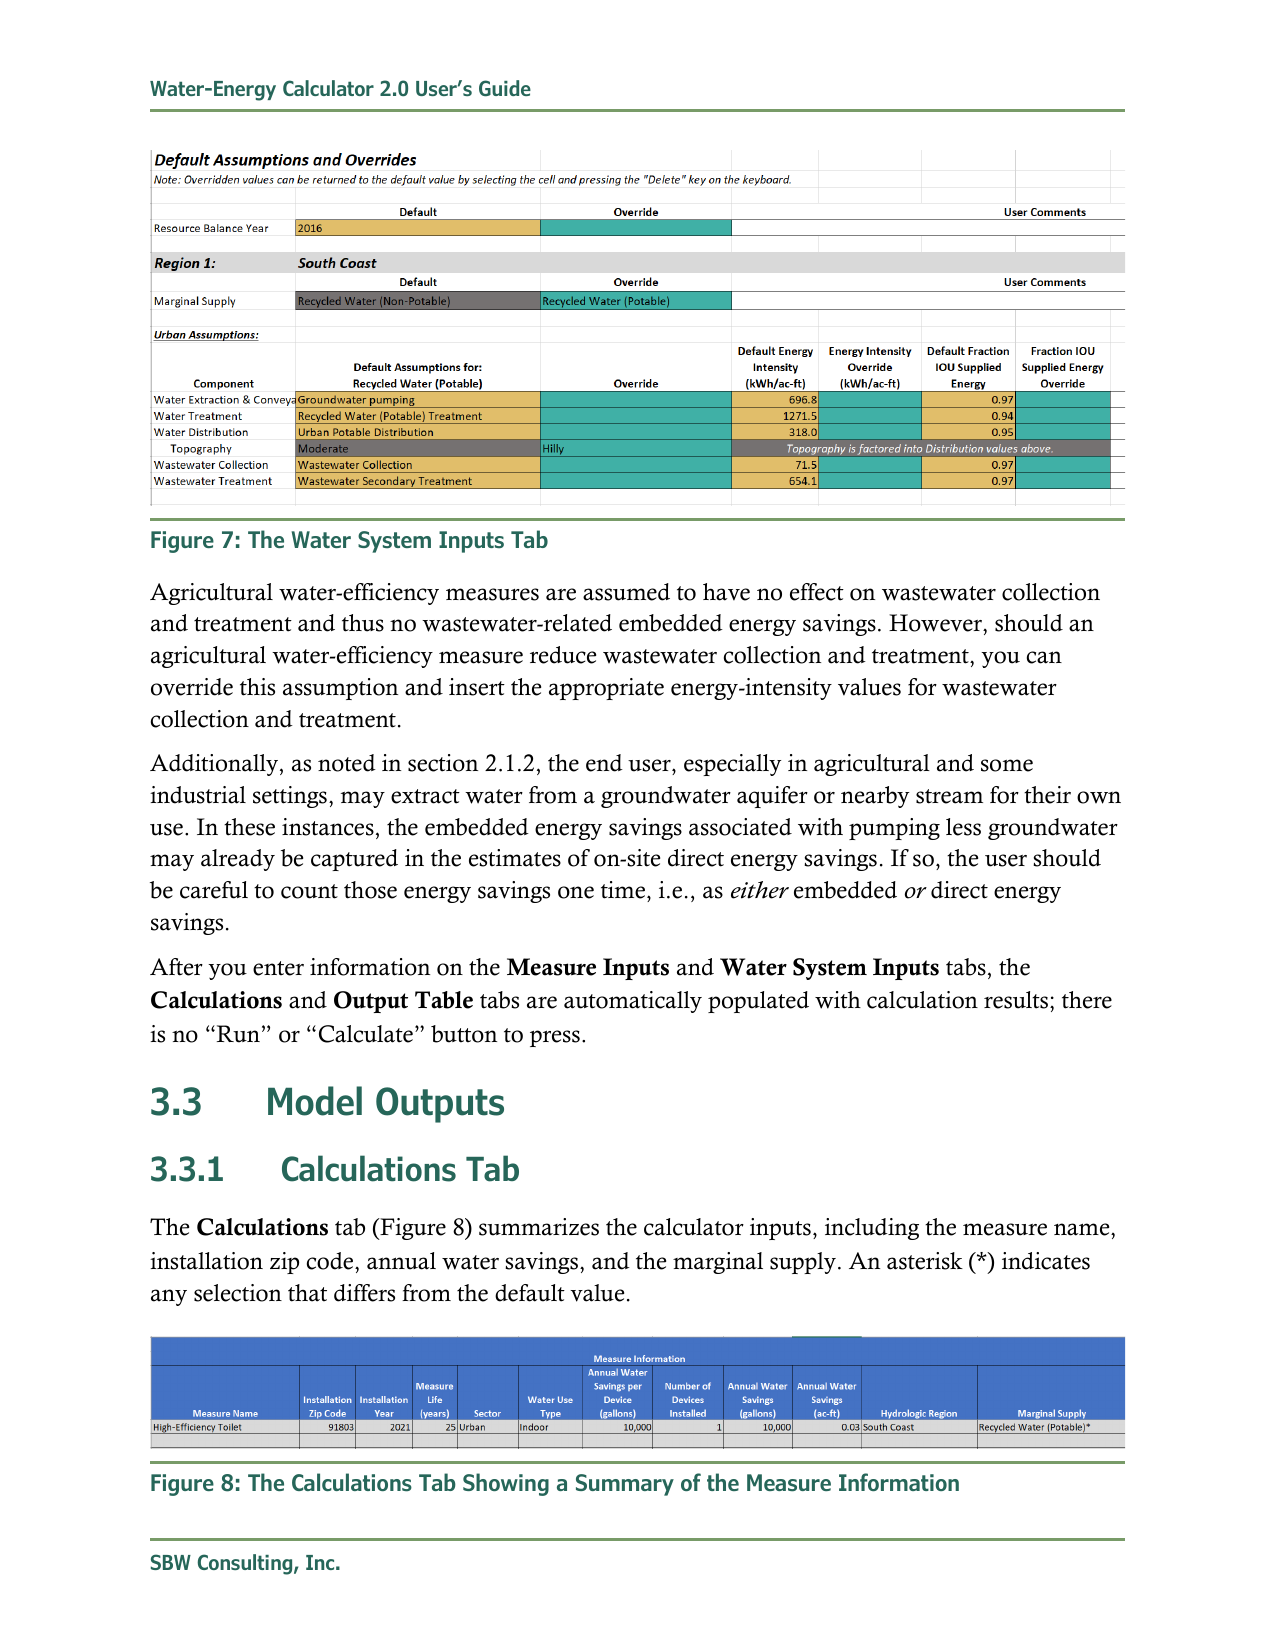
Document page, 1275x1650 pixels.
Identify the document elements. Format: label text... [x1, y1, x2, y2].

picture [150, 150, 1125, 506]
text Additionally, as noted in section 2.1.2, the end user, especially in agricultural and some industrial settings, may extract water from a groundwater aquifer or nearby stream for their own use. In these instances, the embedded energy savings associated with pumping less groundwater may already be captured in the estimates of on-site direct energy savings. If so, the user should be careful to count those energy savings one time, i.e., as either embedded or direct energy savings. [150, 749, 1125, 936]
picture [150, 1336, 1125, 1449]
subtitle Calculations Tab [150, 1148, 1125, 1188]
text After you enter information on the Measure Inputs and Water System Inputs tabs, the Calculations and Output Table tabs are automatically populated with calculation results; there is no “Run” or “Calculate” button to press. [150, 953, 1125, 1048]
text Figure 8: The Calculations Tab Showing a Summary of the Measure Information [150, 1464, 1125, 1496]
text Agricultural water-efficiency measures are assumed to have no effect on wastewater collection and treatment and thus no wastewater-related embedded energy savings. However, should an agricultural water-efficiency measure reduce wastewater collection and treatment, you can override this assumption and insert the appropriate energy-intensity values for wastewater collection and treatment. [150, 578, 1125, 733]
text The Calculations tab (Figure 8) summarizes the calculator inputs, including the measure name, installation zip code, annual water savings, and the marginal supply. An asterisk (*) indicates any selection that differs from the default value. [150, 1213, 1125, 1307]
text Figure 7: The Water System Inputs Tab [150, 521, 1125, 553]
subtitle Model Outputs [150, 1077, 1125, 1123]
